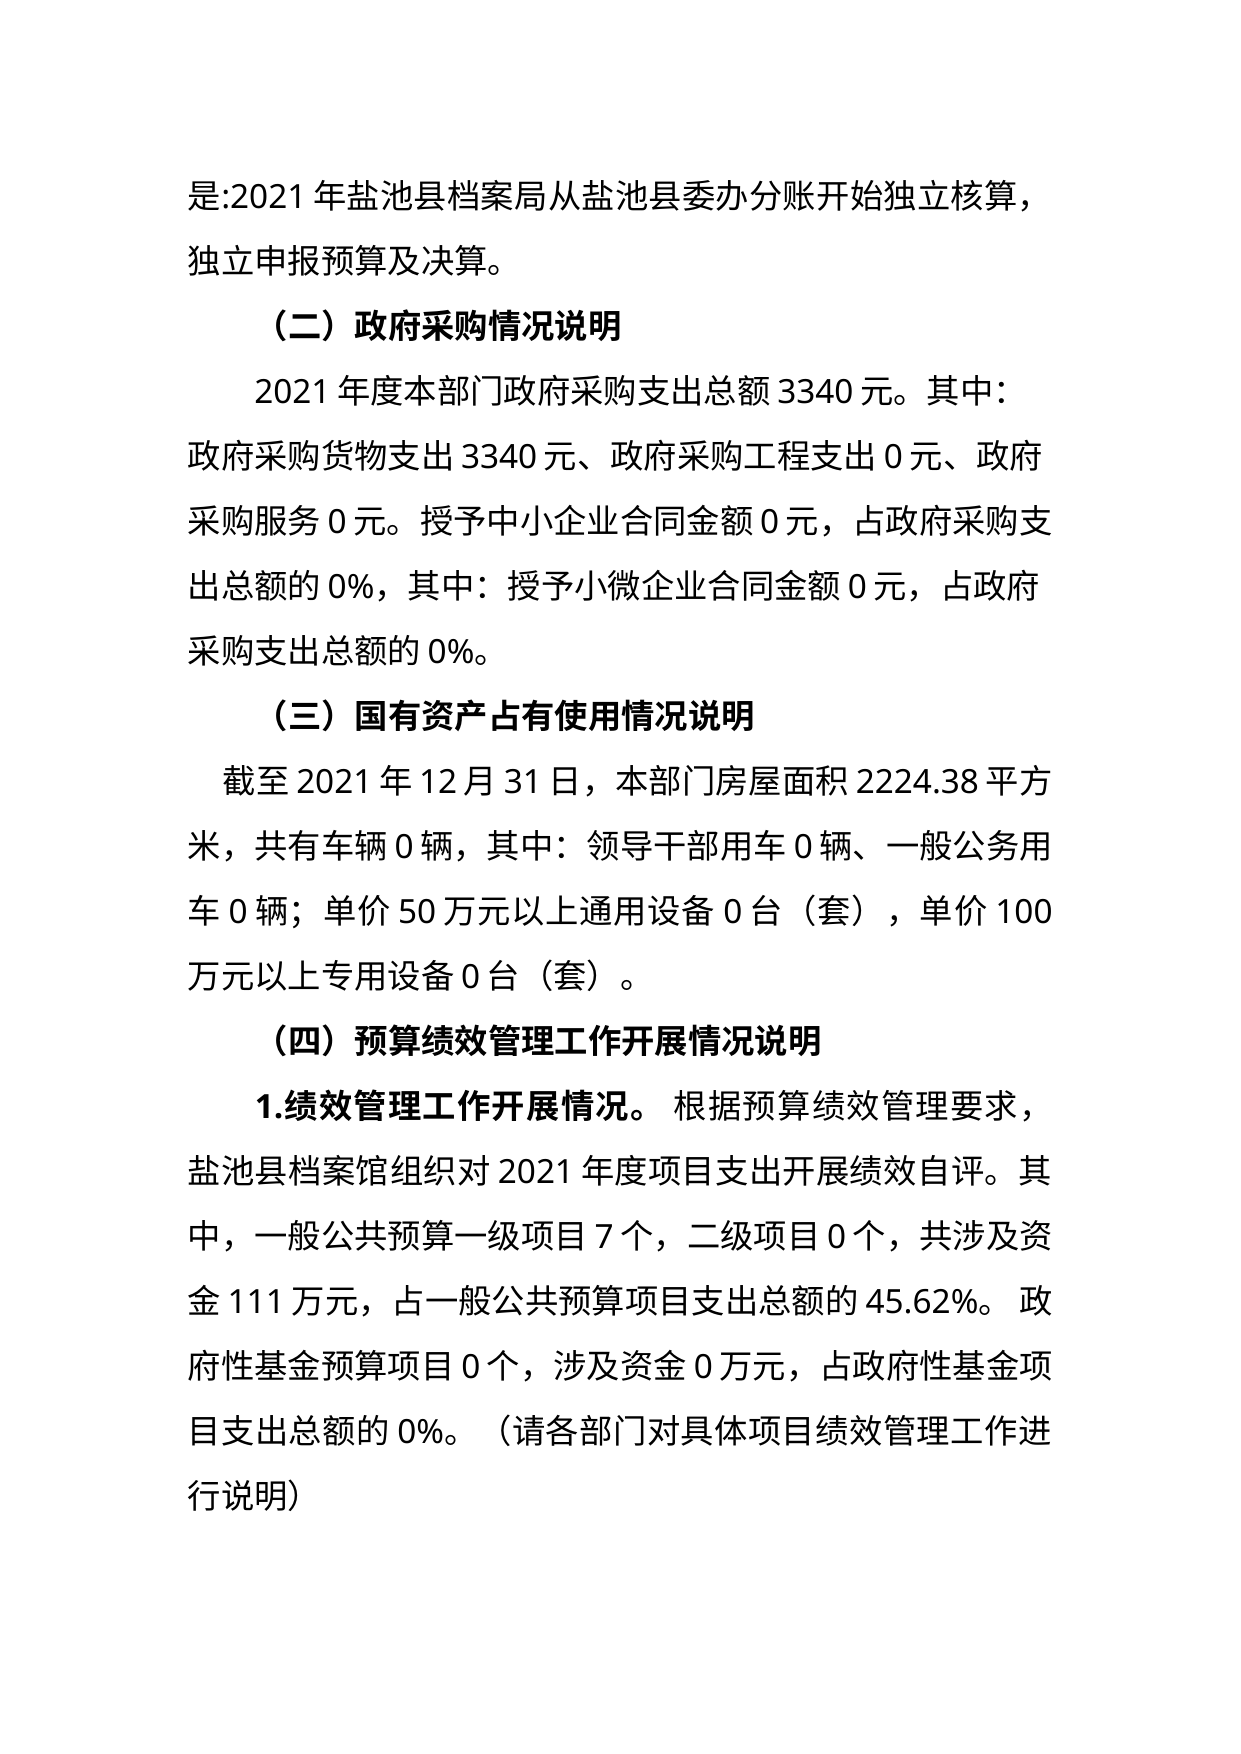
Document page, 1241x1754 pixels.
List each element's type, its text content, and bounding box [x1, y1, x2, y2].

text 2021年度本部门政府采购支出总额3340元。其中：政府采购货物支出3340元、政府采购工程支出0元、政府采购服务0元。授予中小企业合同金额0元，占政府采购支出总额的0%，其中：授予小微企业合同金额0元，占政府采购支出总额的0%。 [187, 357, 1053, 682]
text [187, 162, 1053, 292]
text 截至2021年12月31日，本部门房屋面积2224.38平方米，共有车辆0辆，其中：领导干部用车0辆、一般公务用车0辆；单价50万元以上通用设备0台（套），单价100万元以上专用设备0台（套）。 [187, 747, 1053, 1007]
text 1.绩效管理工作开展情况。 根据预算绩效管理要求，盐池县档案馆组织对2021年度项目支出开展绩效自评。其中，一般公共预算一级项目7个，二级项目0个，共涉及资金111万元，占一般公共预算项目支出总额的45.62%。 政府性基金预算项目0个，涉及资金0万元，占政府性基金项目支出总额的0%。（请各部门对具体项目绩效管理工作进行说明） [187, 1072, 1053, 1527]
text （二）政府采购情况说明 [187, 292, 1053, 357]
text （三）国有资产占有使用情况说明 [187, 682, 1053, 747]
text （四）预算绩效管理工作开展情况说明 [187, 1007, 1053, 1072]
